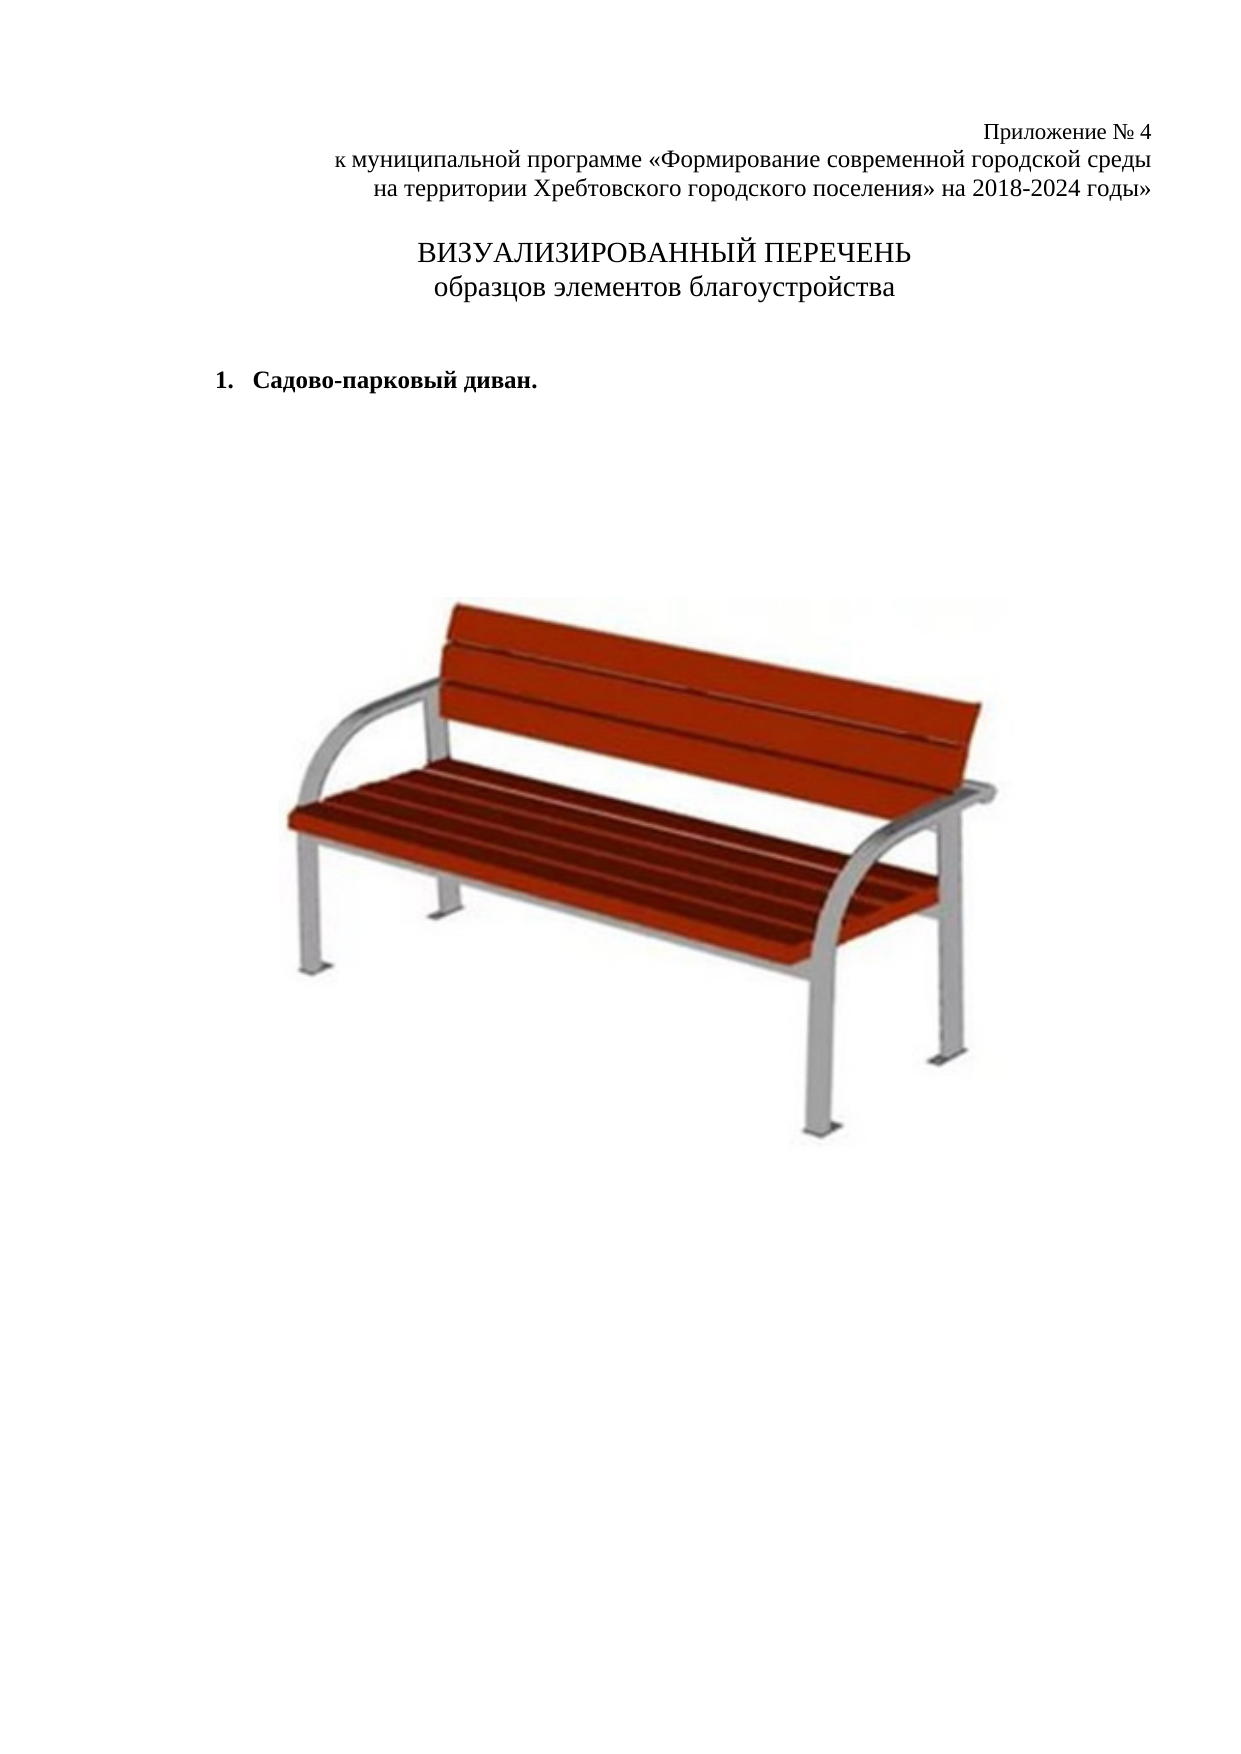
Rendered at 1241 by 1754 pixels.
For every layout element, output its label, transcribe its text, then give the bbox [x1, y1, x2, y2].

text ВИЗУАЛИЗИРОВАННЫЙ ПЕРЕЧЕНЬ образцов элементов благоустройства [177, 236, 1152, 303]
picture [278, 597, 1051, 1174]
text Приложение № 4 к муниципальной программе «Формирование современной городской среды на территории Хребтовского городского поселения» на 2018-2024 годы» [177, 118, 1152, 202]
list Садово-парковый диван. [215, 365, 1152, 394]
